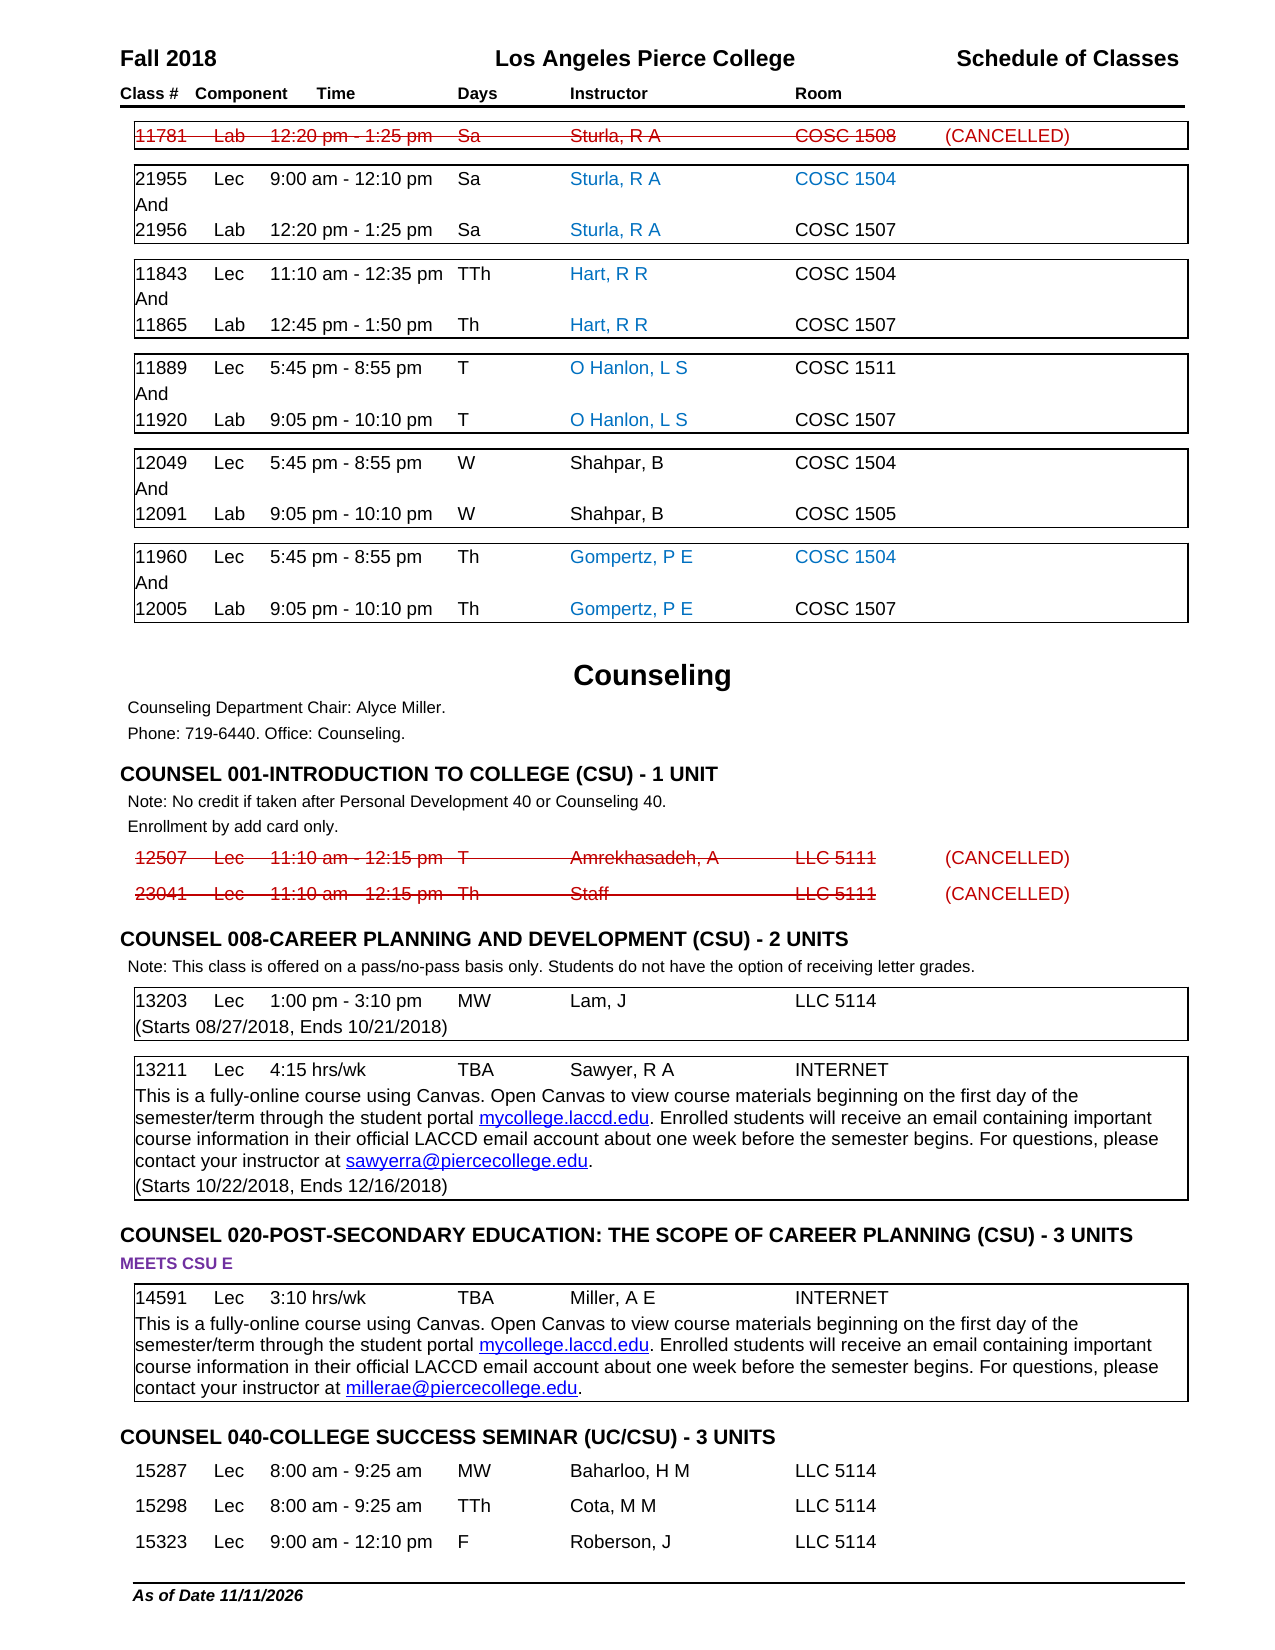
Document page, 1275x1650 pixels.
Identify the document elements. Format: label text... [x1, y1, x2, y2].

subtitle Counseling [120, 658, 1185, 692]
text 15323 Lec 9:00 am - 12:10 pm F Roberson, J LLC 5114 [135, 1531, 1185, 1553]
title COUNSEL 020-Post-Secondary Education: The Scope Of Career Planning (CSU) - 3 Units [120, 1223, 1185, 1247]
text This is a fully-online course using Canvas. Open Canvas to view course materials beginning on the first day of the semester/term through the student portal mycollege.laccd.edu. Enrolled students will receive an email containing important course information in their official LACCD email account about one week before the semester begins. For questions, please contact your instructor at sawyerra@piercecollege.edu. [135, 1081, 1187, 1171]
text 11843 Lec 11:10 am - 12:35 pm TTh Hart, R R COSC 1504 [135, 260, 1187, 284]
text Counseling Department Chair: Alyce Miller. [127, 698, 1185, 717]
text 12005 Lab 9:05 pm - 10:10 pm Th Gompertz, P E COSC 1507 [135, 594, 1187, 622]
text 11889 Lec 5:45 pm - 8:55 pm T O Hanlon, L S COSC 1511 [135, 355, 1187, 378]
title COUNSEL 008-Career Planning And Development (CSU) - 2 Units [120, 927, 1185, 951]
text (Starts 10/22/2018, Ends 12/16/2018) [135, 1172, 1187, 1199]
title COUNSEL 040-College Success Seminar (UC/CSU) - 3 Units [120, 1425, 1185, 1449]
text Note: No credit if taken after Personal Development 40 or Counseling 40. [127, 792, 1185, 811]
text Note: This class is offered on a pass/no-pass basis only. Students do not have the option of receiving letter grades. [127, 957, 1185, 976]
text 21955 Lec 9:00 am - 12:10 pm Sa Sturla, R A COSC 1504 [135, 166, 1187, 189]
text This is a fully-online course using Canvas. Open Canvas to view course materials beginning on the first day of the semester/term through the student portal mycollege.laccd.edu. Enrolled students will receive an email containing important course information in their official LACCD email account about one week before the semester begins. For questions, please contact your instructor at millerae@piercecollege.edu. [135, 1309, 1187, 1401]
text 15298 Lec 8:00 am - 9:25 am TTh Cota, M M LLC 5114 [135, 1495, 1185, 1517]
text 12049 Lec 5:45 pm - 8:55 pm W Shahpar, B COSC 1504 [135, 450, 1187, 473]
text 14591 Lec 3:10 hrs/wk TBA Miller, A E INTERNET [135, 1285, 1187, 1308]
text (Starts 08/27/2018, Ends 10/21/2018) [135, 1012, 1187, 1040]
text And [135, 284, 1187, 309]
text 13211 Lec 4:15 hrs/wk TBA Sawyer, R A INTERNET [135, 1057, 1187, 1081]
text 11865 Lab 12:45 pm - 1:50 pm Th Hart, R R COSC 1507 [135, 310, 1187, 337]
text Enrollment by add card only. [127, 817, 1185, 836]
text 23041 Lec 11:10 am - 12:15 pm Th Staff LLC 5111 (CANCELLED) [135, 882, 1185, 904]
text 15287 Lec 8:00 am - 9:25 am MW Baharloo, H M LLC 5114 [135, 1459, 1185, 1481]
title COUNSEL 001-Introduction To College (CSU) - 1 Unit [120, 761, 1185, 785]
text 12507 Lec 11:10 am - 12:15 pm T Amrekhasadeh, A LLC 5111 (CANCELLED) [135, 847, 1185, 868]
text 13203 Lec 1:00 pm - 3:10 pm MW Lam, J LLC 5114 [135, 988, 1187, 1012]
text 11781 Lab 12:20 pm - 1:25 pm Sa Sturla, R A COSC 1508 (CANCELLED) [135, 122, 1187, 148]
text And [135, 379, 1187, 404]
text Phone: 719-6440. Office: Counseling. [127, 723, 1185, 743]
text 12091 Lab 9:05 pm - 10:10 pm W Shahpar, B COSC 1505 [135, 499, 1187, 527]
text And [135, 474, 1187, 499]
text And [135, 190, 1187, 215]
text 11920 Lab 9:05 pm - 10:10 pm T O Hanlon, L S COSC 1507 [135, 405, 1187, 432]
text 21956 Lab 12:20 pm - 1:25 pm Sa Sturla, R A COSC 1507 [135, 215, 1187, 243]
text And [135, 568, 1187, 594]
text 11960 Lec 5:45 pm - 8:55 pm Th Gompertz, P E COSC 1504 [135, 544, 1187, 568]
text Meets CSU E [120, 1253, 1185, 1273]
